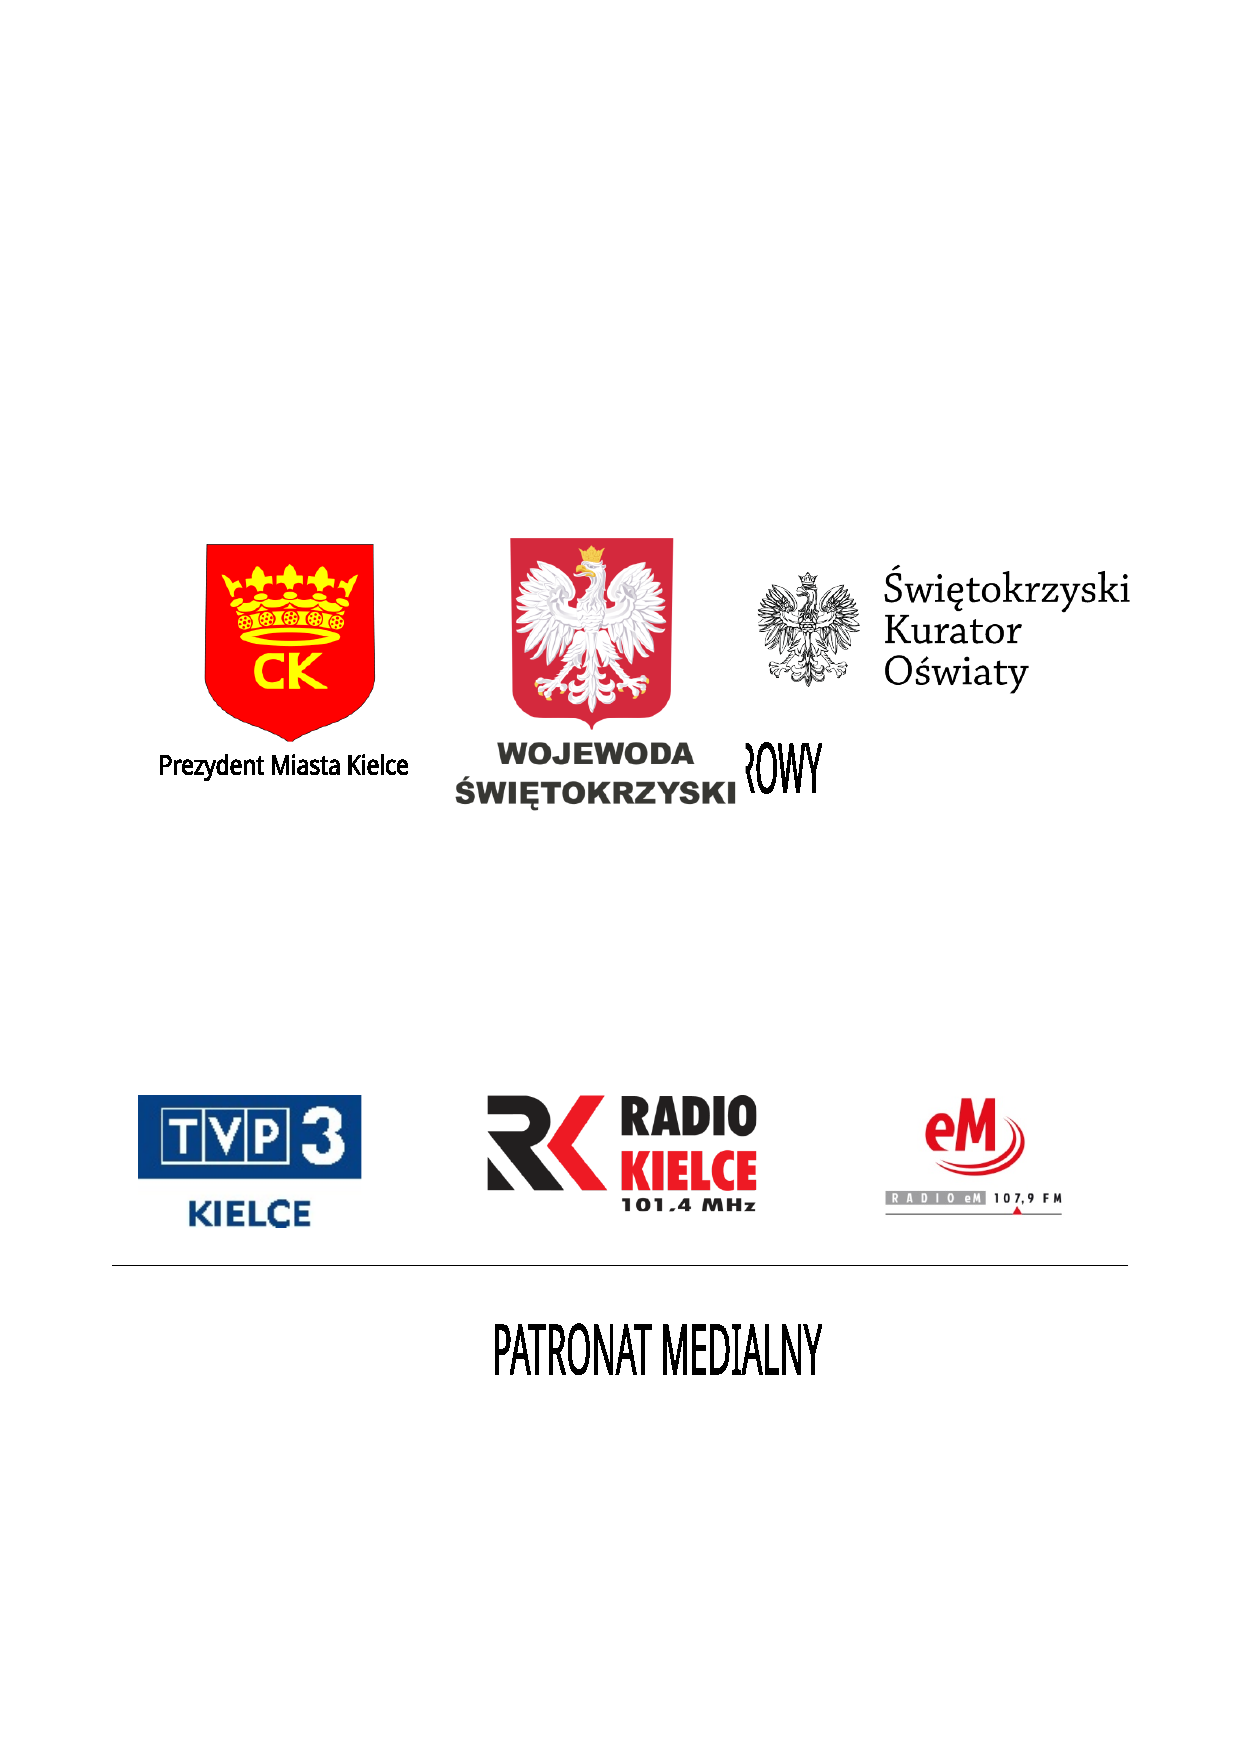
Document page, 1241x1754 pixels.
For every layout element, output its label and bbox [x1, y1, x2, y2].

picture [200, 541, 378, 742]
picture [138, 1095, 362, 1227]
picture [487, 1095, 757, 1211]
picture [445, 527, 746, 817]
picture [862, 1075, 1085, 1234]
picture [756, 564, 1130, 693]
